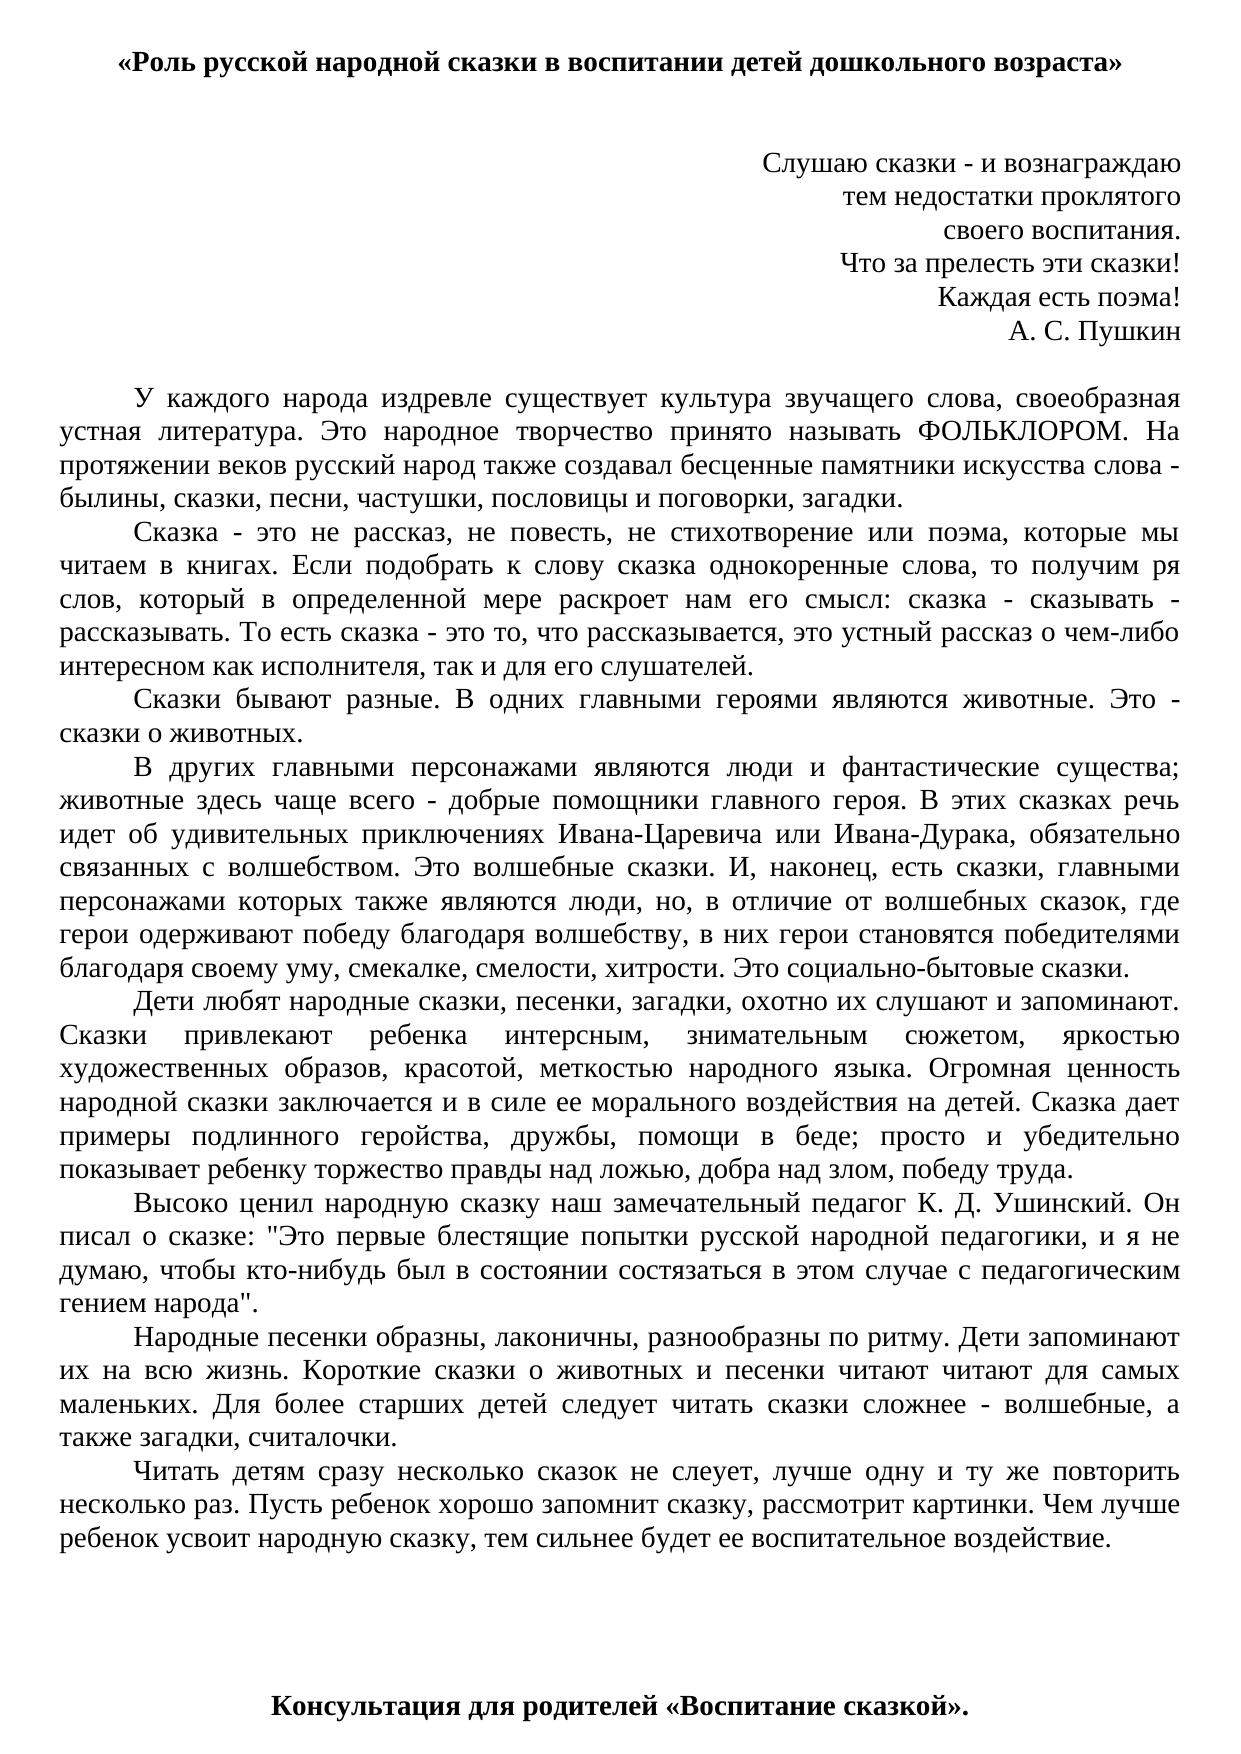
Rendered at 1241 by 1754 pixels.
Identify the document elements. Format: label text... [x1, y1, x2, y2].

text Сказка - это не рассказ, не повесть, не стихотворение или поэма, которые мы читаем в книгах. Если подобрать к слову сказка однокоренные слова, то получим ря слов, который в определенной мере раскроет нам его смысл: сказка - сказывать - рассказывать. То есть сказка - это то, что рассказывается, это устный рассказ о чем-либо интересном как исполнителя, так и для его слушателей. [59, 514, 1181, 682]
text Что за прелесть эти сказки! [59, 246, 1181, 279]
text Высоко ценил народную сказку наш замечательный педагог К. Д. Ушинский. Он писал о сказке: "Это первые блестящие попытки русской народной педагогики, и я не думаю, чтобы кто-нибудь был в состоянии состязаться в этом случае с педагогическим гением народа". [59, 1185, 1181, 1319]
text У каждого народа издревле существует культура звучащего слова, своеобразная устная литература. Это народное творчество принято называть ФОЛЬКЛОРОМ. На протяжении веков русский народ также создавал бесценные памятники искусства слова - былины, сказки, песни, частушки, пословицы и поговорки, загадки. [59, 380, 1181, 514]
text Читать детям сразу несколько сказок не слеует, лучше одну и ту же повторить несколько раз. Пусть ребенок хорошо запомнит сказку, рассмотрит картинки. Чем лучше ребенок усвоит народную сказку, тем сильнее будет ее воспитательное воздействие. [59, 1453, 1181, 1554]
text Дети любят народные сказки, песенки, загадки, охотно их слушают и запоминают. Сказки привлекают ребенка интерсным, знимательным сюжетом, яркостью художественных образов, красотой, меткостью народного языка. Огромная ценность народной сказки заключается и в силе ее морального воздействия на детей. Сказка дает примеры подлинного геройства, дружбы, помощи в беде; просто и убедительно показывает ребенку торжество правды над ложью, добра над злом, победу труда. [59, 983, 1181, 1185]
text А. С. Пушкин [59, 313, 1181, 346]
text своего воспитания. [59, 212, 1181, 246]
text Консультация для родителей «Воспитание сказкой». [59, 1688, 1181, 1721]
text Каждая есть поэма! [59, 279, 1181, 313]
text Слушаю сказки - и вознаграждаю [59, 145, 1181, 178]
text Сказки бывают разные. В одних главными героями являются животные. Это - сказки о животных. [59, 682, 1181, 749]
text тем недостатки проклятого [59, 178, 1181, 212]
text Народные песенки образны, лаконичны, разнообразны по ритму. Дети запоминают их на всю жизнь. Короткие сказки о животных и песенки читают читают для самых маленьких. Для более старших детей следует читать сказки сложнее - волшебные, а также загадки, считалочки. [59, 1319, 1181, 1453]
text В других главными персонажами являются люди и фантастические существа; животные здесь чаще всего - добрые помощники главного героя. В этих сказках речь идет об удивительных приключениях Ивана-Царевича или Ивана-Дурака, обязательно связанных с волшебством. Это волшебные сказки. И, наконец, есть сказки, главными персонажами которых также являются люди, но, в отличие от волшебных сказок, где герои одерживают победу благодаря волшебству, в них герои становятся победителями благодаря своему уму, смекалке, смелости, хитрости. Это социально-бытовые сказки. [59, 749, 1181, 983]
text «Роль русской народной сказки в воспитании детей дошкольного возраста» [59, 44, 1181, 78]
